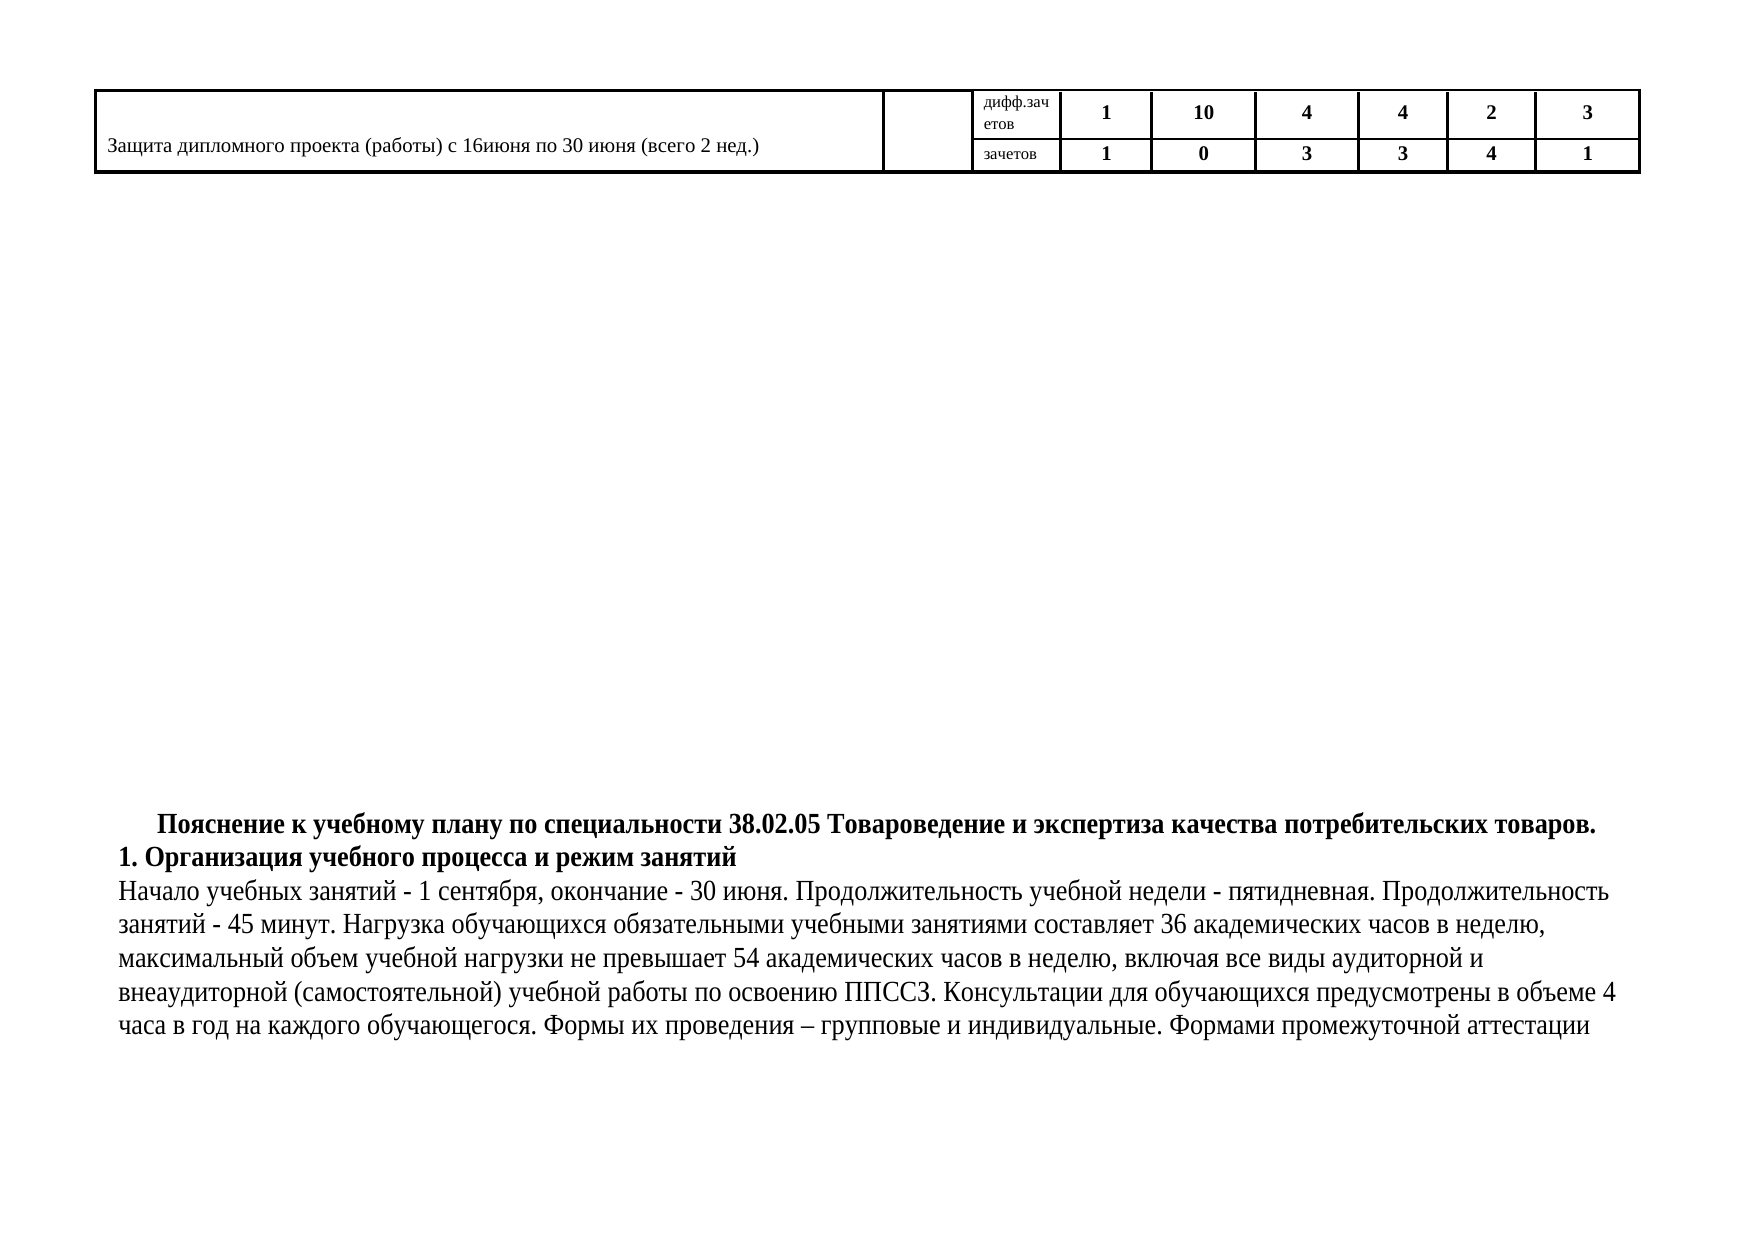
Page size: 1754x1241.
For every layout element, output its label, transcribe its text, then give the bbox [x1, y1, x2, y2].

table_cell 1 [1537, 140, 1638, 170]
table_cell 4 [1360, 91, 1447, 138]
table_cell 3 [1360, 140, 1446, 170]
table_cell 1 [1062, 140, 1150, 170]
table_cell 10 [1153, 91, 1255, 138]
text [118, 873, 1636, 1041]
table_cell 0 [1153, 140, 1254, 170]
text 1. Организация учебного процесса и режим занятий [118, 839, 1636, 873]
table_cell 2 [1449, 91, 1536, 138]
table_cell зачетов [974, 140, 1059, 170]
table_cell 3 [1257, 140, 1357, 170]
table_cell 3 [1537, 91, 1638, 138]
table_cell 4 [1449, 140, 1534, 170]
table_cell дифф.зачетов [974, 91, 1061, 138]
table_cell 4 [1257, 91, 1358, 138]
table_cell 1 [1062, 91, 1152, 138]
text Пояснение к учебному плану по специальности 38.02.05 Товароведение и экспертиза качества потребительских товаров. [118, 806, 1636, 839]
